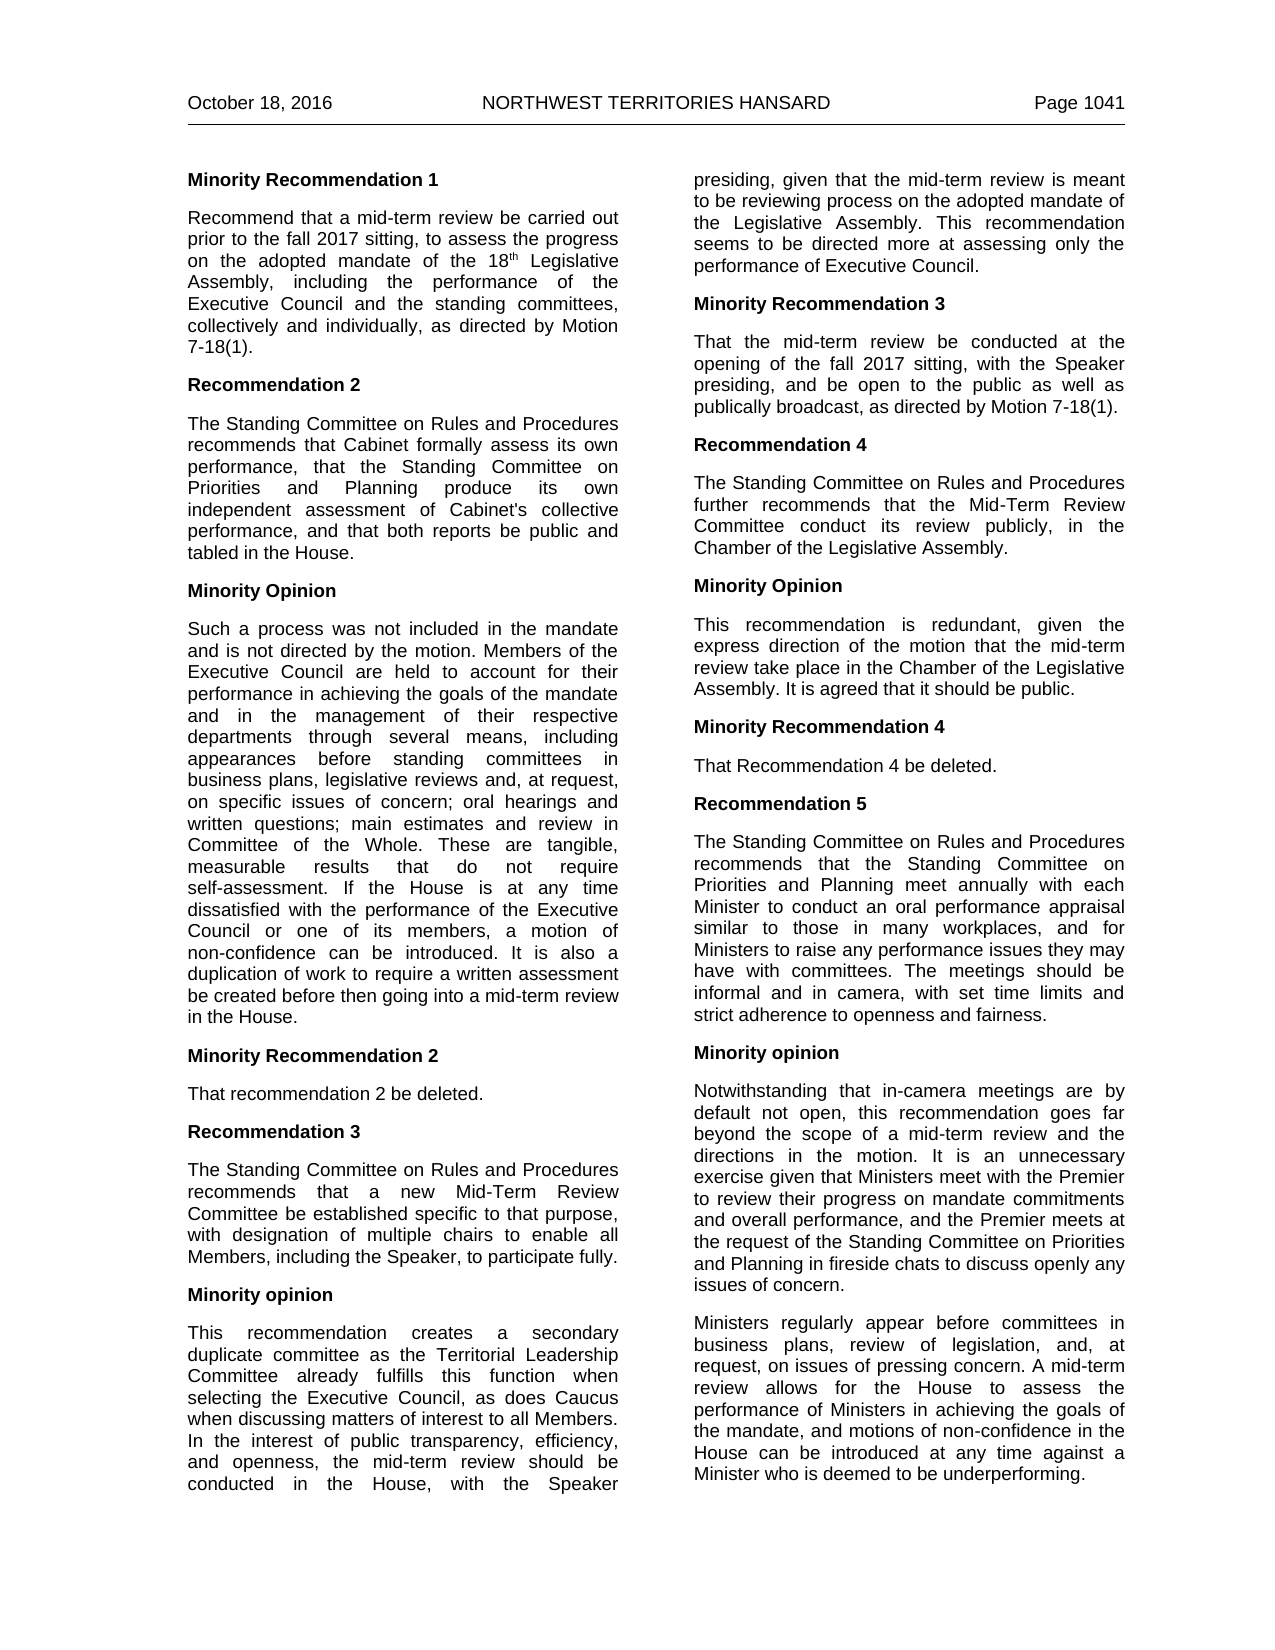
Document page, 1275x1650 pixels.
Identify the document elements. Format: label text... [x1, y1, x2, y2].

text Such a process was not included in the mandate and is not directed by the motion. Members of the Executive Council are held to account for their performance in achieving the goals of the mandate and in the management of their respective departments through several means, including appearances before standing committees in business plans, legislative reviews and, at request, on specific issues of concern; oral hearings and written questions; main estimates and review in Committee of the Whole. These are tangible, measurable results that do not require self-assessment. If the House is at any time dissatisfied with the performance of the Executive Council or one of its members, a motion of non-confidence can be introduced. It is also a duplication of work to require a written assessment be created before then going into a mid-term review in the House. [187, 618, 619, 1028]
text Recommendation 3 [187, 1121, 619, 1143]
text Minority Recommendation 1 [187, 168, 619, 190]
text Notwithstanding that in-camera meetings are by default not open, this recommendation goes far beyond the scope of a mid-term review and the directions in the motion. It is an unnecessary exercise given that Ministers meet with the Premier to review their progress on mandate commitments and overall performance, and the Premier meets at the request of the Standing Committee on Priorities and Planning in fireside chats to discuss openly any issues of concern. [694, 1080, 1125, 1296]
text Minority opinion [694, 1042, 1125, 1063]
text This recommendation is redundant, given the express direction of the motion that the mid-term review take place in the Chamber of the Legislative Assembly. It is agreed that it should be public. [694, 613, 1125, 699]
text Minority Recommendation 2 [187, 1044, 619, 1066]
text Recommendation 4 [694, 434, 1125, 456]
text That Recommendation 4 be deleted. [694, 754, 1125, 776]
text That the mid-term review be conducted at the opening of the fall 2017 sitting, with the Speaker presiding, and be open to the public as well as publically broadcast, as directed by Motion 7-18(1). [694, 331, 1125, 417]
text Minority Opinion [694, 575, 1125, 597]
text Ministers regularly appear before committees in business plans, review of legislation, and, at request, on issues of pressing concern. A mid-term review allows for the House to assess the performance of Ministers in achieving the goals of the mandate, and motions of non-confidence in the House can be introduced at any time against a Minister who is deemed to be underperforming. [694, 1312, 1125, 1485]
text The Standing Committee on Rules and Procedures recommends that a new Mid-Term Review Committee be established specific to that purpose, with designation of multiple chairs to enable all Members, including the Speaker, to participate fully. [187, 1159, 619, 1267]
text Minority Recommendation 4 [694, 716, 1125, 738]
text This recommendation creates a secondary duplicate committee as the Territorial Leadership Committee already fulfills this function when selecting the Executive Council, as does Caucus when discussing matters of interest to all Members. In the interest of public transparency, efficiency, and openness, the mid-term review should be conducted in the House, with the Speaker presiding, given that the mid-term review is meant to be reviewing process on the adopted mandate of the Legislative Assembly. This recommendation seems to be directed more at assessing only the performance of Executive Council. [187, 1322, 619, 1494]
text The Standing Committee on Rules and Procedures further recommends that the Mid-Term Review Committee conduct its review publicly, in the Chamber of the Legislative Assembly. [694, 472, 1125, 558]
text The Standing Committee on Rules and Procedures recommends that Cabinet formally assess its own performance, that the Standing Committee on Priorities and Planning produce its own independent assessment of Cabinet's collective performance, and that both reports be public and tabled in the House. [187, 412, 619, 563]
text Recommend that a mid-term review be carried out prior to the fall 2017 sitting, to assess the progress on the adopted mandate of the 18th Legislative Assembly, including the performance of the Executive Council and the standing committees, collectively and individually, as directed by Motion 7-18(1). [187, 207, 619, 357]
text Minority Opinion [187, 580, 619, 602]
text This recommendation creates a secondary duplicate committee as the Territorial Leadership Committee already fulfills this function when selecting the Executive Council, as does Caucus when discussing matters of interest to all Members. In the interest of public transparency, efficiency, and openness, the mid-term review should be conducted in the House, with the Speaker presiding, given that the mid-term review is meant to be reviewing process on the adopted mandate of the Legislative Assembly. This recommendation seems to be directed more at assessing only the performance of Executive Council. [694, 168, 1125, 276]
text That recommendation 2 be deleted. [187, 1083, 619, 1104]
text Minority opinion [187, 1284, 619, 1305]
text Recommendation 2 [187, 374, 619, 396]
text The Standing Committee on Rules and Procedures recommends that the Standing Committee on Priorities and Planning meet annually with each Minister to conduct an oral performance appraisal similar to those in many workplaces, and for Ministers to raise any performance issues they may have with committees. The meetings should be informal and in camera, with set time limits and strict adherence to openness and fairness. [694, 831, 1125, 1025]
text Minority Recommendation 3 [694, 293, 1125, 314]
text Recommendation 5 [694, 793, 1125, 814]
